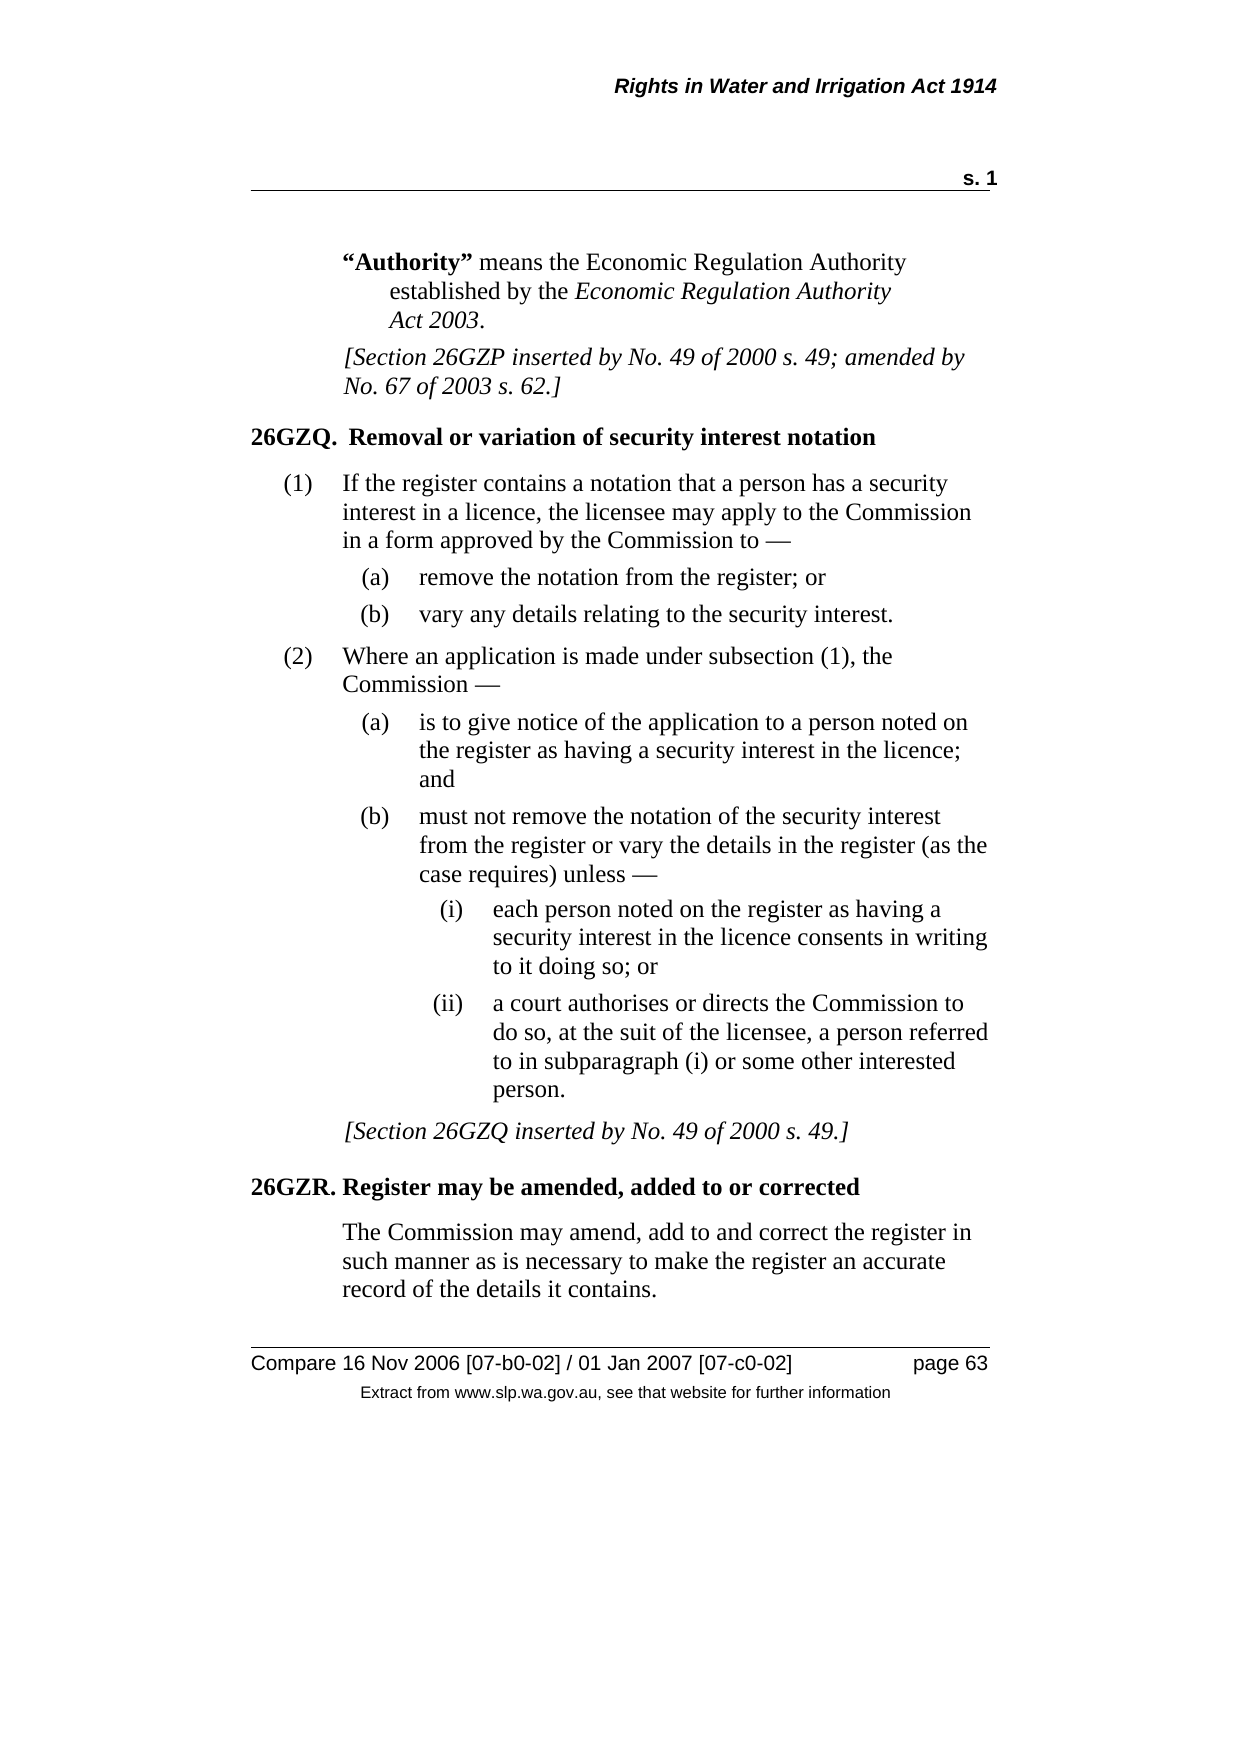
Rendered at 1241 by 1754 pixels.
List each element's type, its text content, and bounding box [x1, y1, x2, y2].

text (b) vary any details relating to the security interest. [251, 599, 990, 628]
text (i) each person noted on the register as having a security interest in the licence consents in writing to it doing so; or [251, 894, 990, 980]
text [Section 26GZP inserted by No. 49 of 2000 s. 49; amended by No. 67 of 2003 s. 62.] [251, 342, 990, 399]
text [Section 26GZQ inserted by No. 49 of 2000 s. 49.] [251, 1116, 990, 1144]
text (a) is to give notice of the application to a person noted on the register as having a security interest in the licence; and [251, 707, 990, 793]
text (ii) a court authorises or directs the Commission to do so, at the suit of the licensee, a person referred to in subparagraph (i) or some other interested person. [251, 988, 990, 1103]
text “Authority” means the Economic Regulation Authority established by the Economic Regulation Authority Act 2003. [251, 247, 990, 334]
text (b) must not remove the notation of the security interest from the register or vary the details in the register (as the case requires) unless — [251, 801, 990, 887]
text The Commission may amend, add to and correct the register in such manner as is necessary to make the register an accurate record of the details it contains. [251, 1217, 990, 1303]
subtitle 26GZR. Register may be amended, added to or corrected [251, 1172, 990, 1200]
text (1) If the register contains a notation that a person has a security interest in a licence, the licensee may apply to the Commission in a form approved by the Commission to — [251, 468, 990, 554]
subtitle 26GZQ. Removal or variation of security interest notation [251, 422, 990, 451]
text (a) remove the notation from the register; or [251, 562, 990, 591]
text (2) Where an application is made under subsection (1), the Commission — [251, 641, 990, 698]
